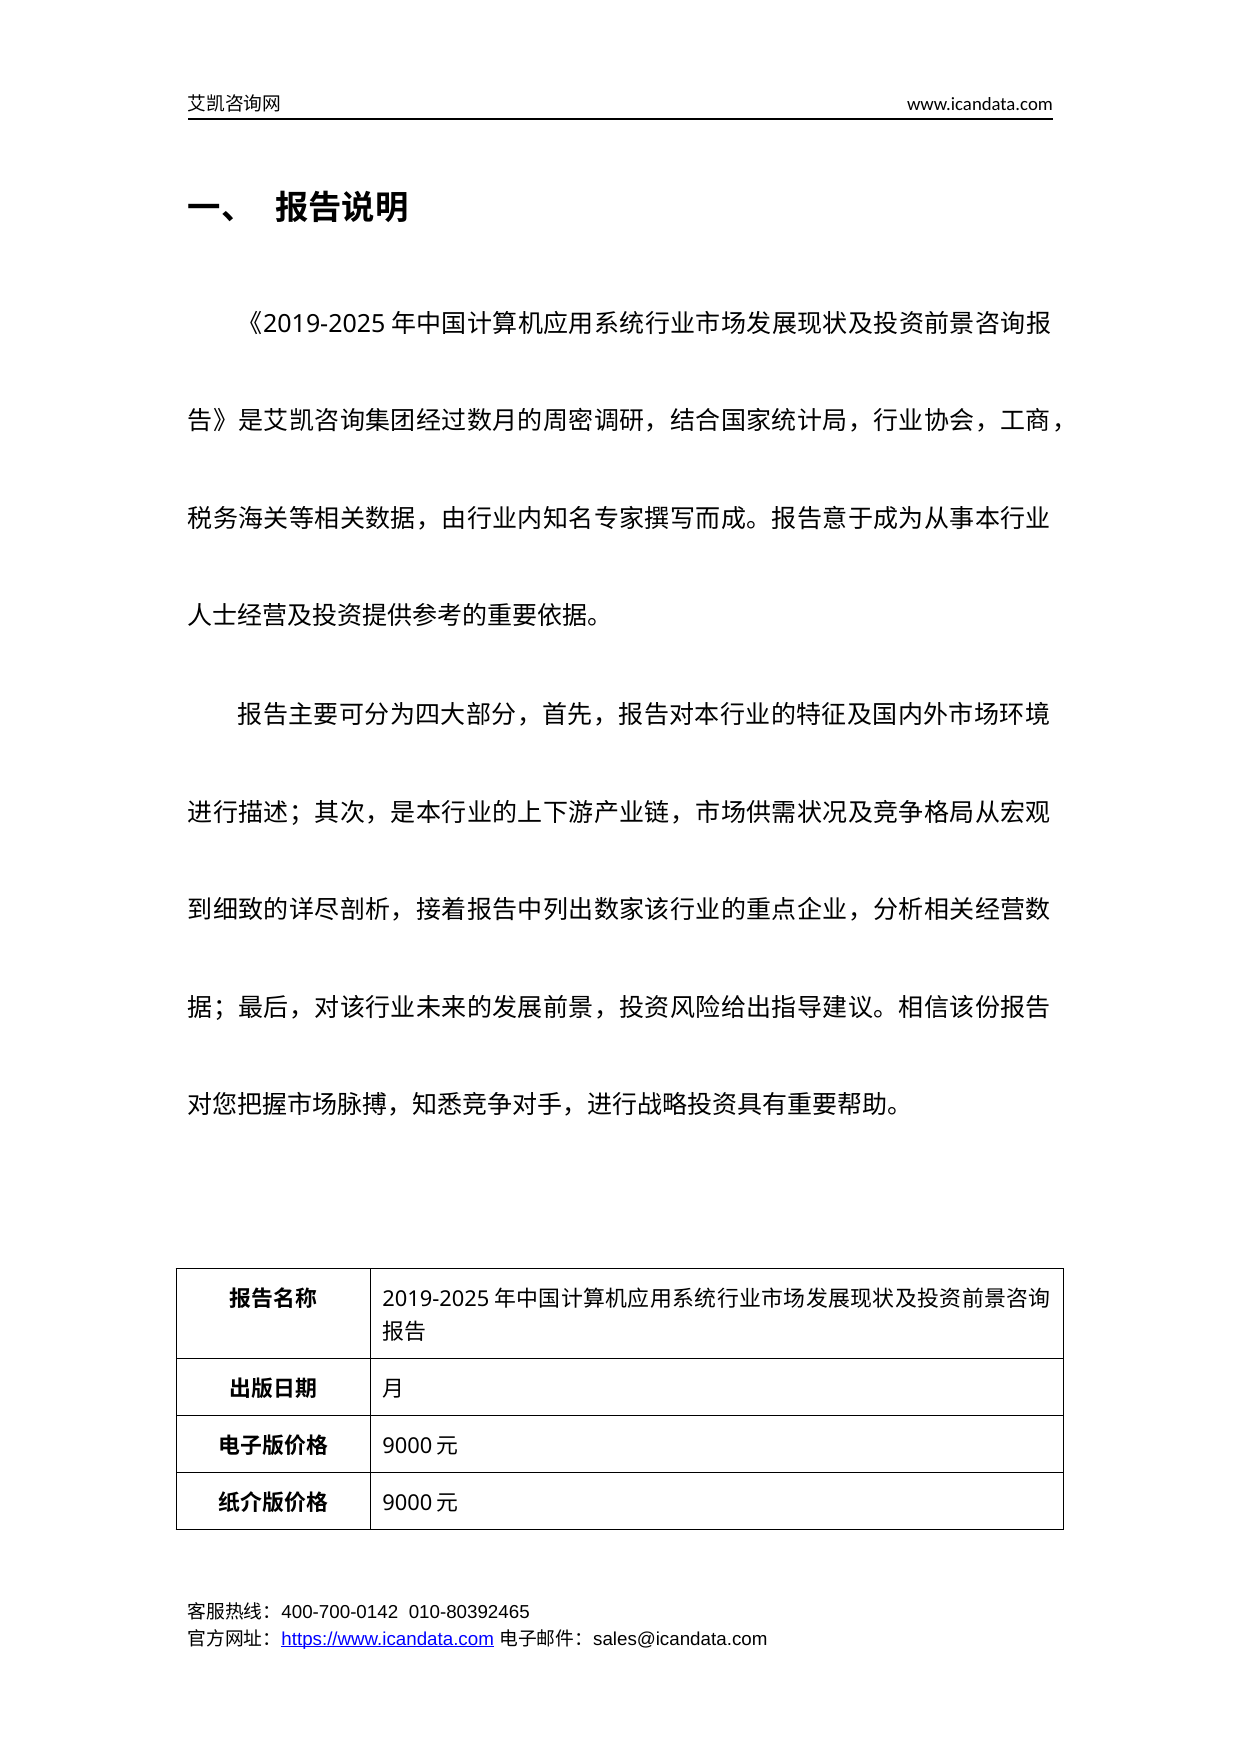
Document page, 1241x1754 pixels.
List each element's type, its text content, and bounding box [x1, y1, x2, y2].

table_cell 9000元 [371, 1473, 1063, 1529]
subtitle 报告说明 [187, 172, 1053, 237]
table_cell 9000元 [371, 1416, 1063, 1472]
table_header 报告名称 [177, 1269, 370, 1358]
table_header 2019-2025年中国计算机应用系统行业市场发展现状及投资前景咨询报告 [371, 1269, 1063, 1358]
table_cell 出版日期 [177, 1359, 370, 1415]
table_cell 月 [371, 1359, 1063, 1415]
table_cell 纸介版价格 [177, 1473, 370, 1529]
text 报告主要可分为四大部分，首先，报告对本行业的特征及国内外市场环境进行描述；其次，是本行业的上下游产业链，市场供需状况及竞争格局从宏观到细致的详尽剖析，接着报告中列出数家该行业的重点企业，分析相关经营数据；最后，对该行业未来的发展前景，投资风险给出指导建议。相信该份报告对您把握市场脉搏，知悉竞争对手，进行战略投资具有重要帮助。 [187, 681, 1053, 1136]
text 《2019-2025年中国计算机应用系统行业市场发展现状及投资前景咨询报告》是艾凯咨询集团经过数月的周密调研，结合国家统计局，行业协会，工商，税务海关等相关数据，由行业内知名专家撰写而成。报告意于成为从事本行业人士经营及投资提供参考的重要依据。 [187, 289, 1053, 646]
table_cell 电子版价格 [177, 1416, 370, 1472]
